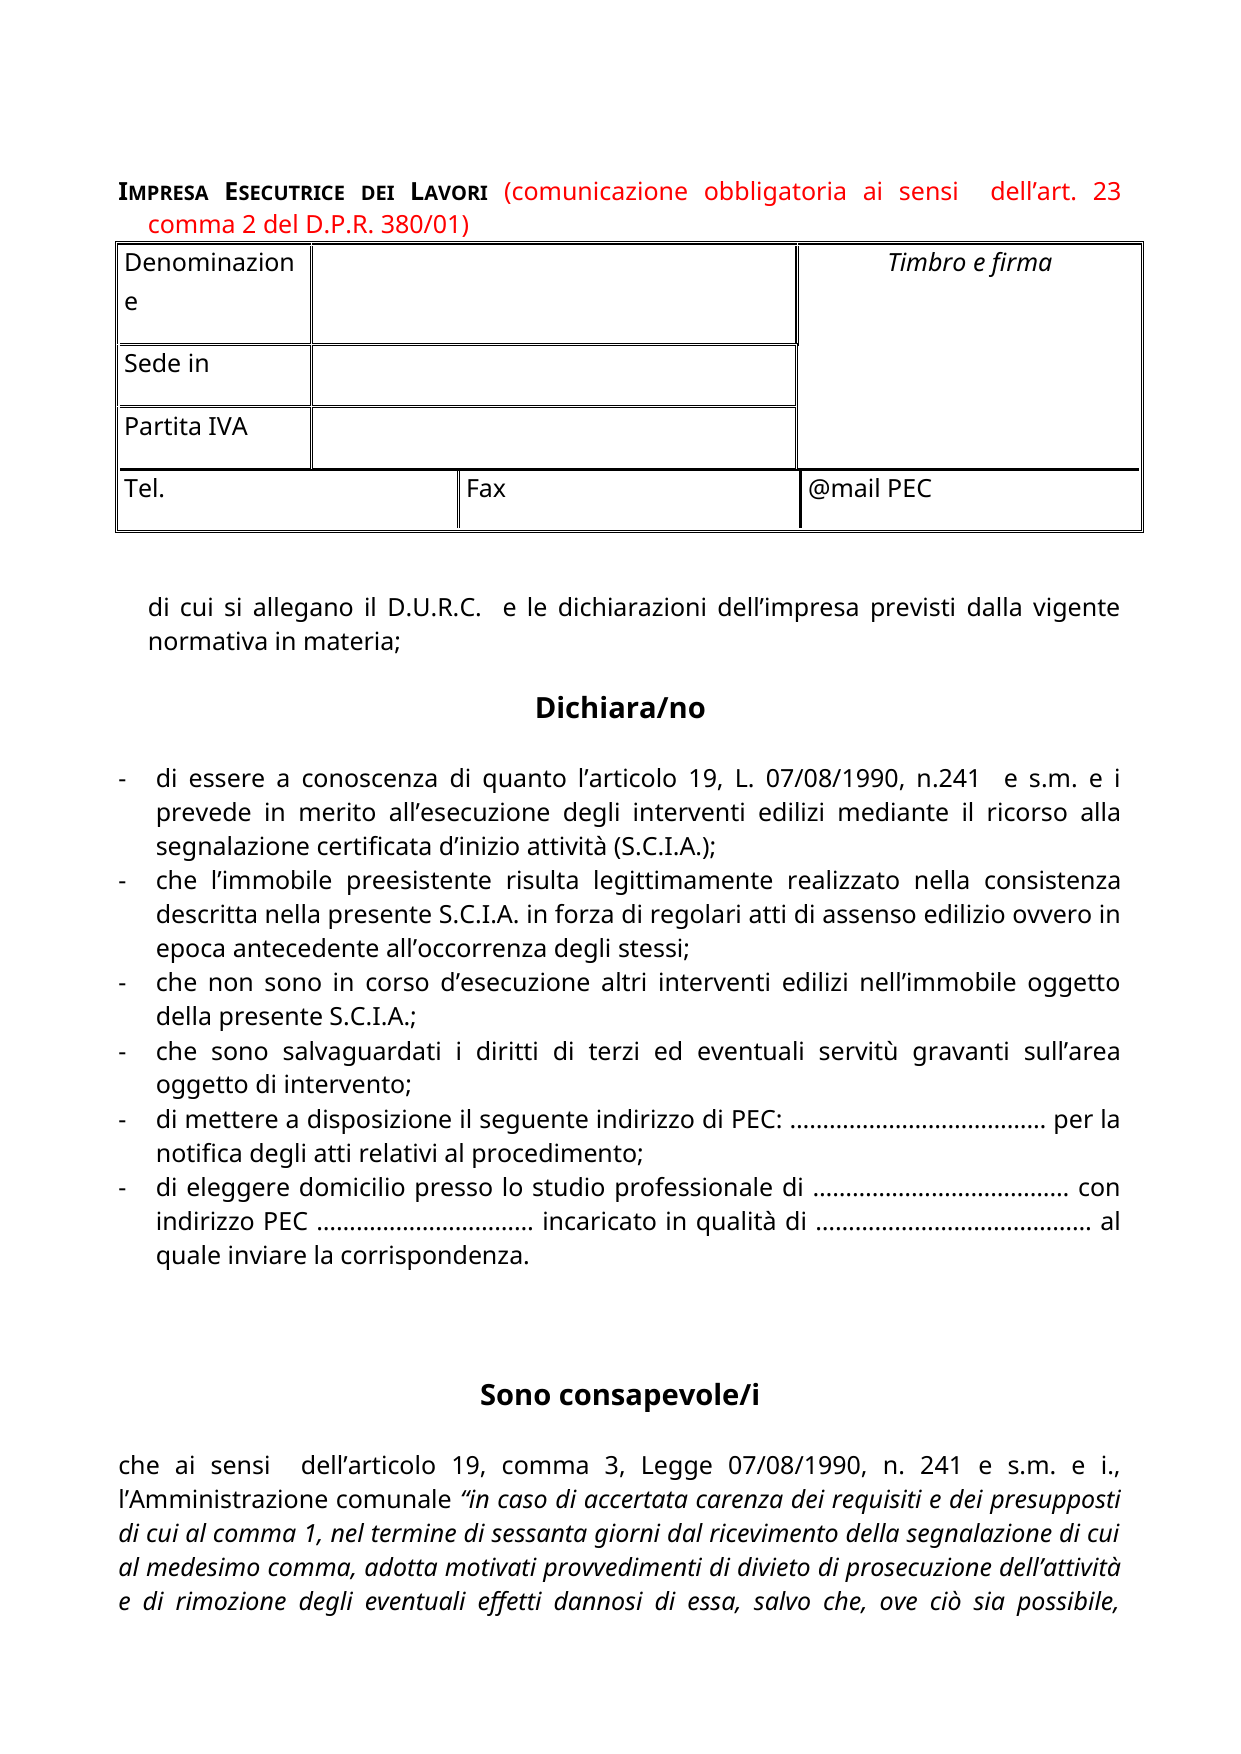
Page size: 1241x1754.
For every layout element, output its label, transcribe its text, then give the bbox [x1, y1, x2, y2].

text di cui si allegano il D.U.R.C. e le dichiarazioni dell’impresa previsti dalla vigente normativa in materia; [148, 590, 1122, 658]
table_header Denominazione [118, 245, 311, 343]
text Sono consapevole/i [118, 1374, 1122, 1413]
table_cell Fax [459, 471, 801, 530]
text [118, 1447, 1122, 1618]
list di mettere a disposizione il seguente indirizzo di PEC: ………………………………… per la notifica degli atti relativi al procedimento; [118, 1101, 1122, 1169]
text Dichiara/no [118, 687, 1122, 727]
list che non sono in corso d’esecuzione altri interventi edilizi nell’immobile oggetto della presente S.C.I.A.; [118, 965, 1122, 1033]
table_cell Sede in [118, 343, 310, 405]
list di essere a conoscenza di quanto l’articolo 19, L. 07/08/1990, n.241 e s.m. e i prevede in merito all’esecuzione degli interventi edilizi mediante il ricorso alla segnalazione certificata d’inizio attività (S.C.I.A.); [118, 761, 1122, 863]
table_header Timbro e firma [797, 244, 1141, 468]
table_cell Tel. [118, 468, 458, 530]
list che l’immobile preesistente risulta legittimamente realizzato nella consistenza descritta nella presente S.C.I.A. in forza di regolari atti di assenso edilizio ovvero in epoca antecedente all’occorrenza degli stessi; [118, 863, 1122, 965]
table_cell [313, 408, 795, 468]
table_header [311, 242, 797, 343]
list di eleggere domicilio presso lo studio professionale di ………………………………… con indirizzo PEC …………………………… incaricato in qualità di …………………………………… al quale inviare la corrispondenza. [118, 1169, 1122, 1272]
table_cell @mail PEC [801, 468, 1141, 530]
text Impresa Esecutrice dei Lavori (comunicazione obbligatoria ai sensi dell’art. 23 comma 2 del D.P.R. 380/01) [118, 173, 1122, 241]
table_cell [313, 346, 795, 405]
list che sono salvaguardati i diritti di terzi ed eventuali servitù gravanti sull’area oggetto di intervento; [118, 1033, 1122, 1101]
table_cell Partita IVA [118, 405, 310, 468]
